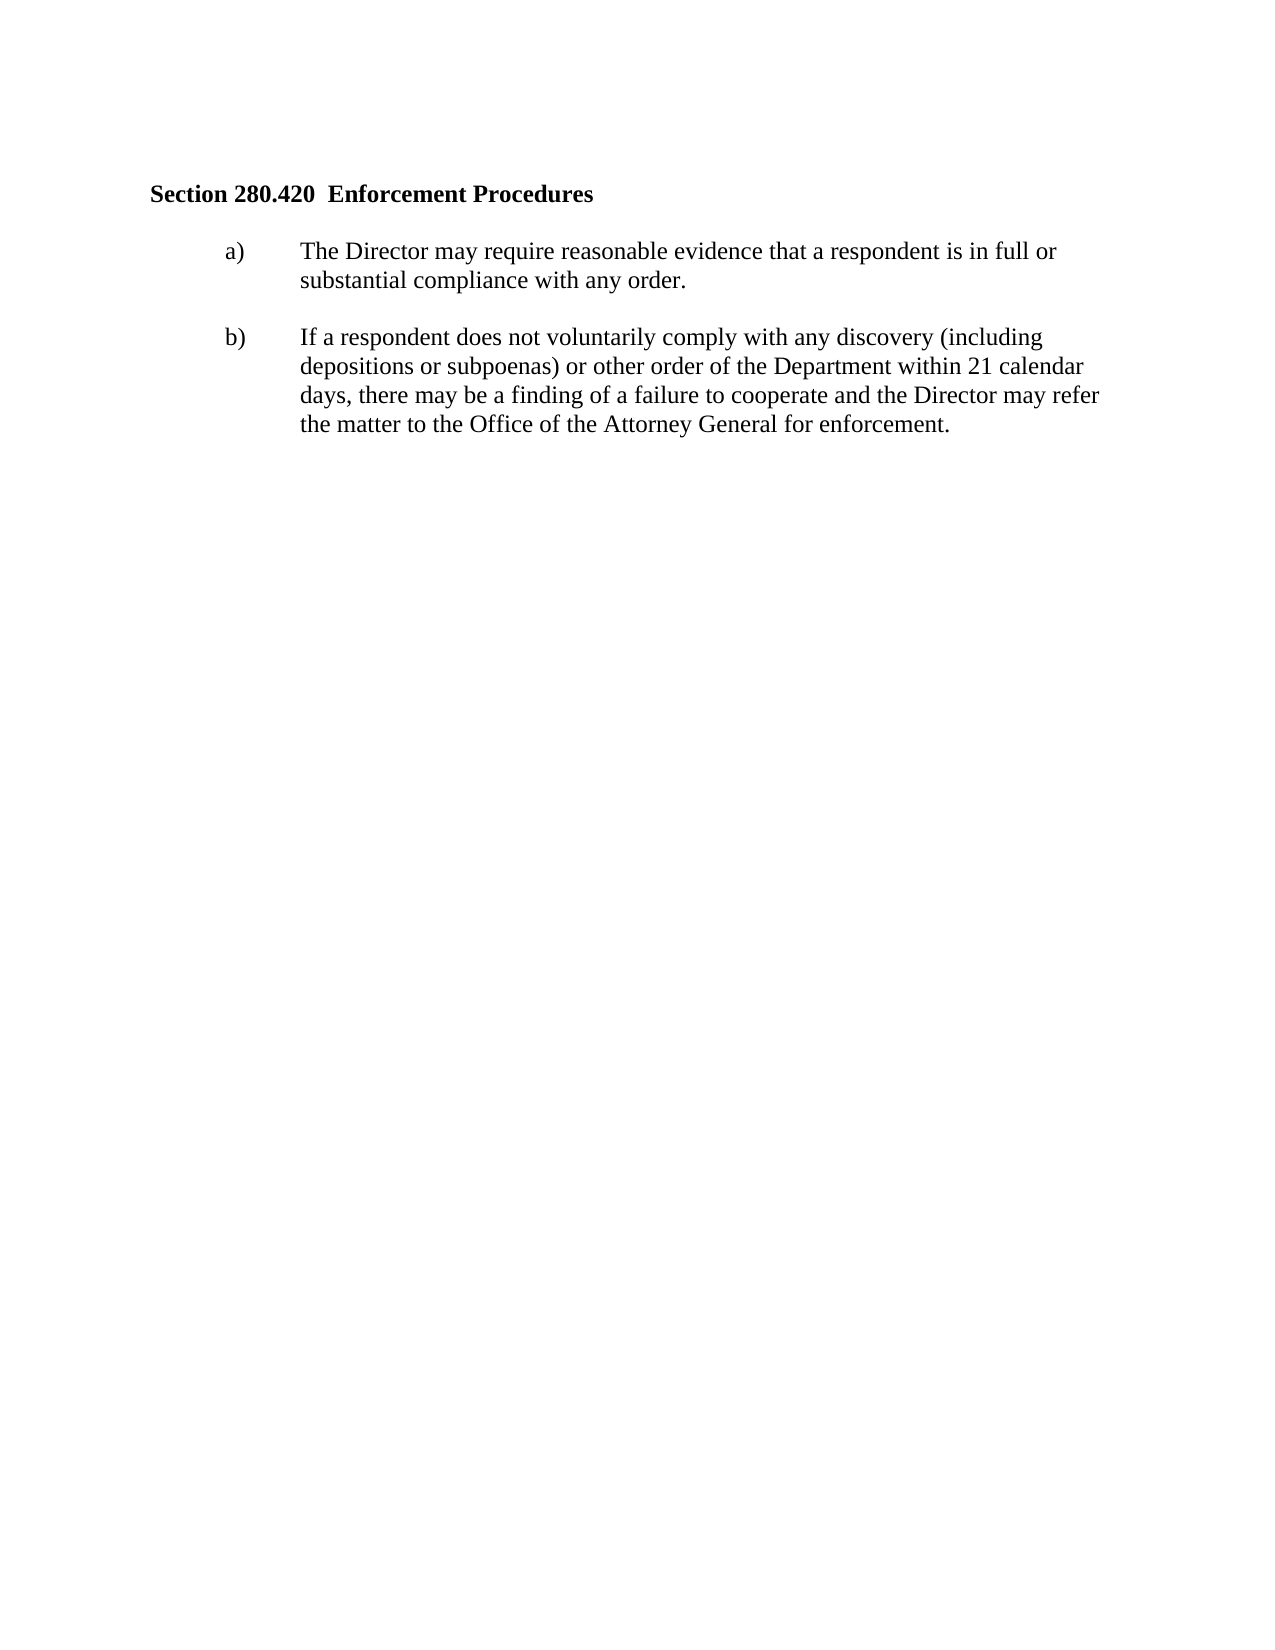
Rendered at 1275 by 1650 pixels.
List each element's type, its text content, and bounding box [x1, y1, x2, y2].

text b) If a respondent does not voluntarily comply with any discovery (including depositions or subpoenas) or other order of the Department within 21 calendar days, there may be a finding of a failure to cooperate and the Director may refer the matter to the Office of the Attorney General for enforcement. [225, 322, 1125, 437]
text Section 280.420 Enforcement Procedures [150, 179, 1125, 207]
text a) The Director may require reasonable evidence that a respondent is in full or substantial compliance with any order. [225, 236, 1125, 294]
